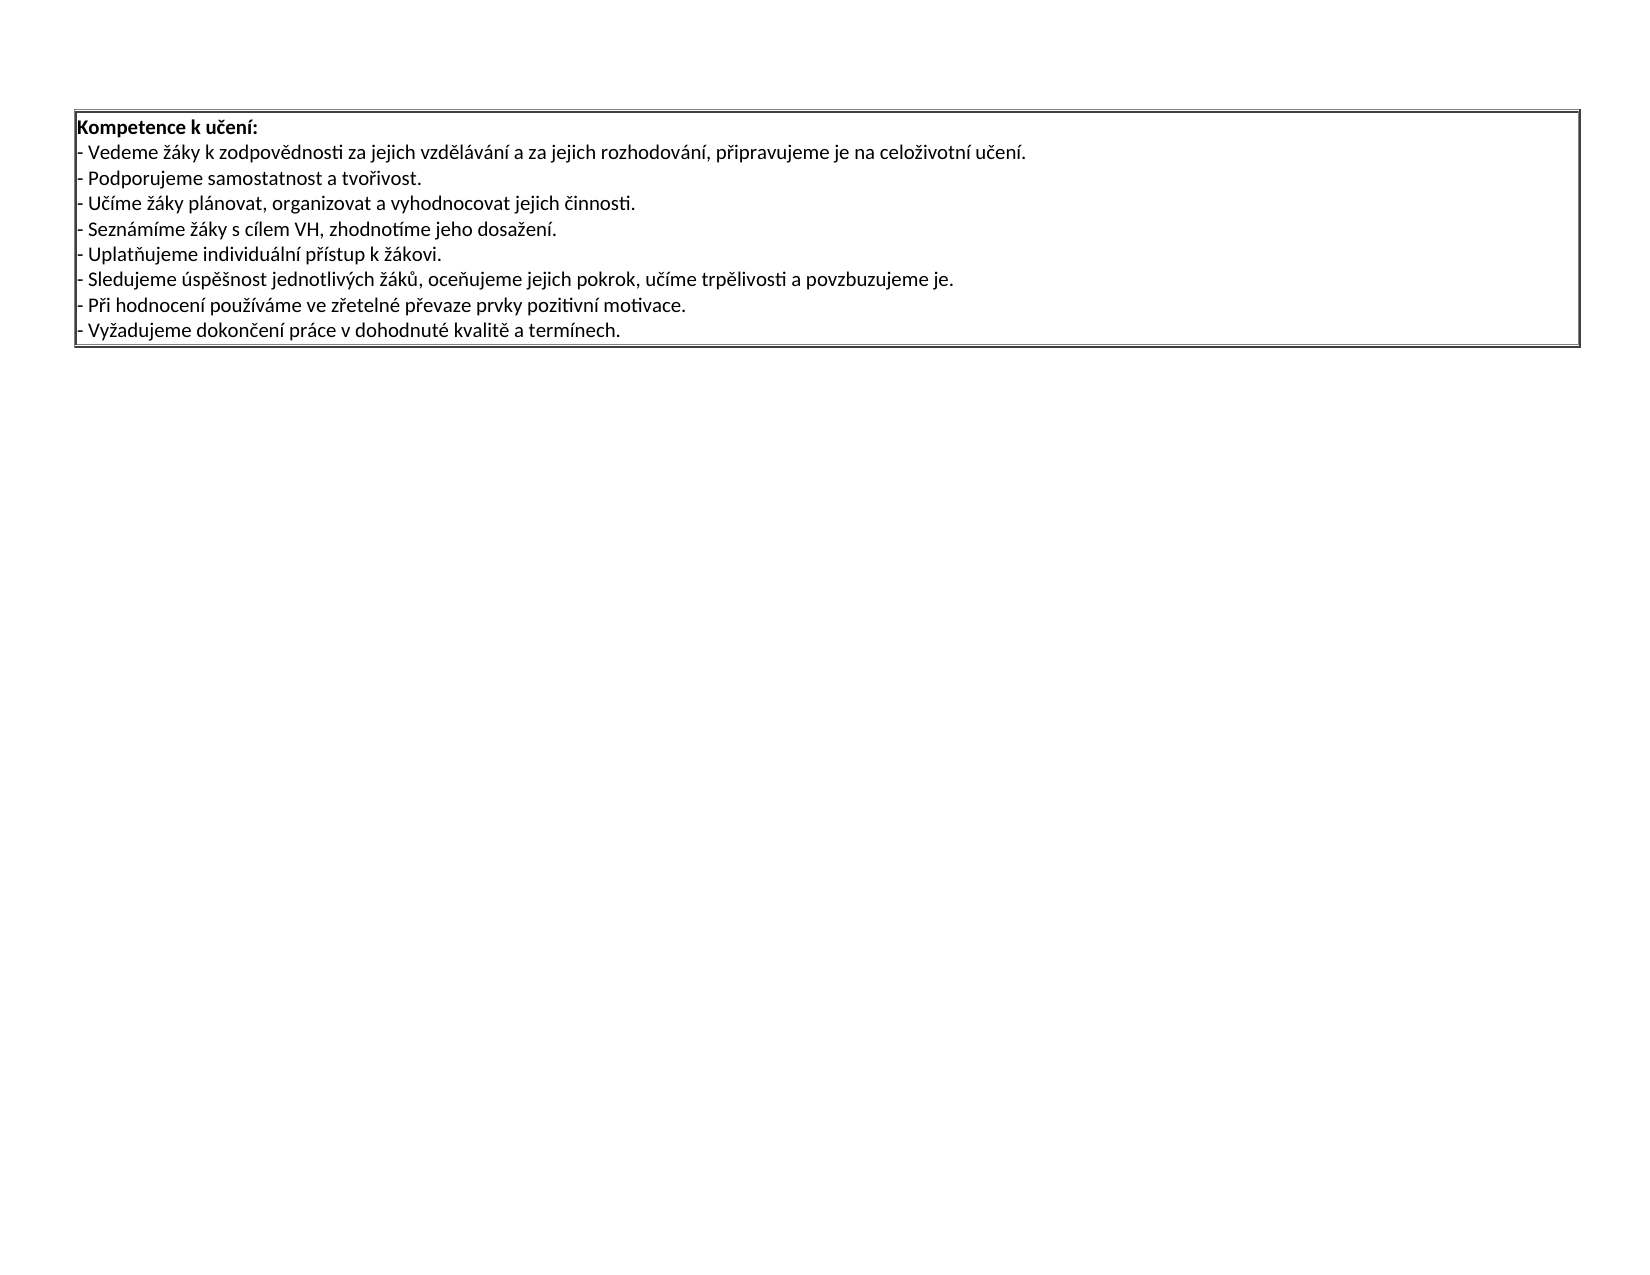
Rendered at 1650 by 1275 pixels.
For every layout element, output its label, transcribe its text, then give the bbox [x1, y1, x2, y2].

table_cell Kompetence k učení: - Vedeme žáky k zodpovědnosti za jejich vzdělávání a za jejich rozhodování, připravujeme je na celoživotní učení. - Podporujeme samostatnost a tvořivost. - Učíme žáky plánovat, organizovat a vyhodnocovat jejich činnosti. - Seznámíme žáky s cílem VH, zhodnotíme jeho dosažení. - Uplatňujeme individuální přístup k žákovi. - Sledujeme úspěšnost jednotlivých žáků, oceňujeme jejich pokrok, učíme trpělivosti a povzbuzujeme je. - Při hodnocení používáme ve zřetelné převaze prvky pozitivní motivace. - Vyžadujeme dokončení práce v dohodnuté kvalitě a termínech. [77, 113, 1578, 344]
